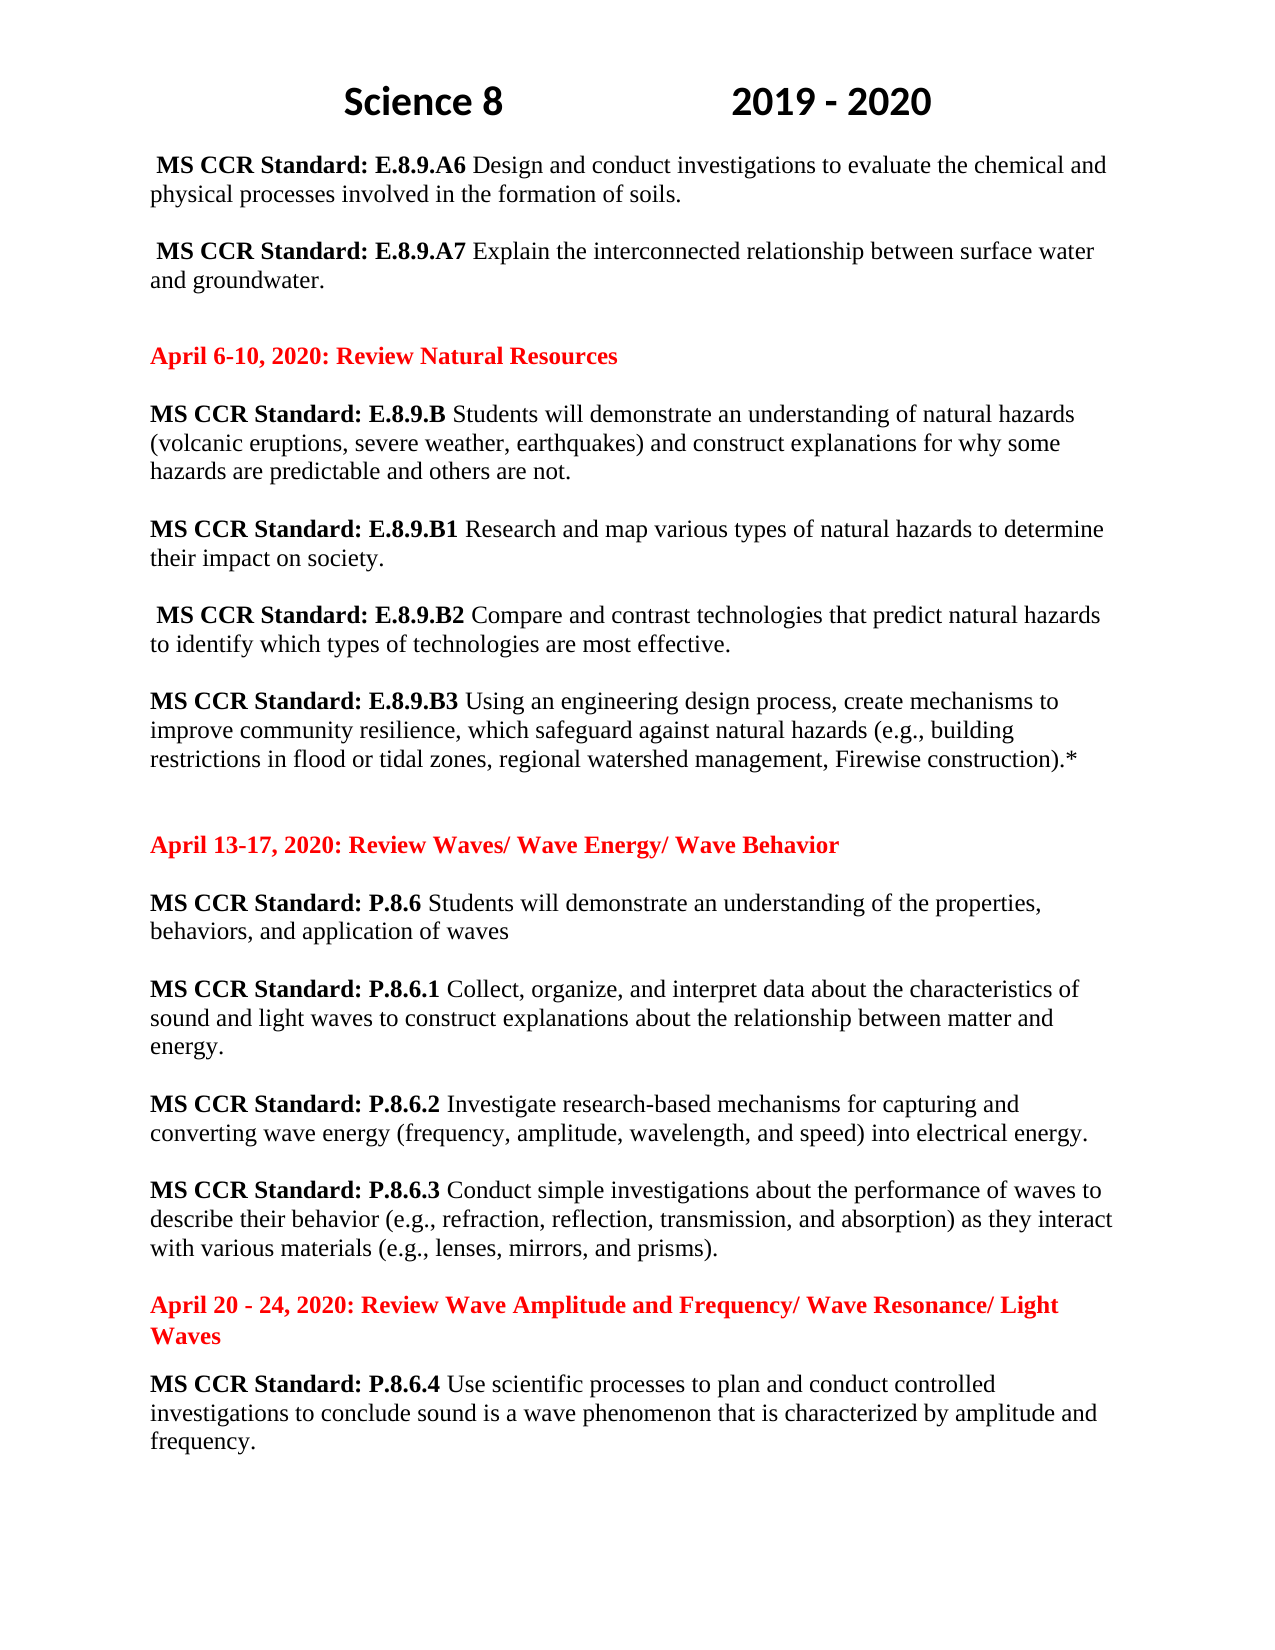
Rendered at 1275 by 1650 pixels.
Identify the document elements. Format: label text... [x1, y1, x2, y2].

text MS CCR Standard: E.8.9.B3 Using an engineering design process, create mechanisms to improve community resilience, which safeguard against natural hazards (e.g., building restrictions in flood or tidal zones, regional watershed management, Firewise construction).* [150, 686, 1125, 773]
text MS CCR Standard: E.8.9.B1 Research and map various types of natural hazards to determine their impact on society. [150, 514, 1125, 571]
text MS CCR Standard: E.8.9.A6 Design and conduct investigations to evaluate the chemical and physical processes involved in the formation of soils. [150, 150, 1125, 207]
text April 20 - 24, 2020: Review Wave Amplitude and Frequency/ Wave Resonance/ Light Waves [150, 1290, 1125, 1350]
text MS CCR Standard: P.8.6.2 Investigate research-based mechanisms for capturing and converting wave energy (frequency, amplitude, wavelength, and speed) into electrical energy. [150, 1089, 1125, 1146]
text April 13-17, 2020: Review Waves/ Wave Energy/ Wave Behavior [150, 830, 1125, 859]
text MS CCR Standard: E.8.9.B2 Compare and contrast technologies that predict natural hazards to identify which types of technologies are most effective. [150, 600, 1125, 658]
text MS CCR Standard: E.8.9.A7 Explain the interconnected relationship between surface water and groundwater. [150, 236, 1125, 294]
text MS CCR Standard: P.8.6.3 Conduct simple investigations about the performance of waves to describe their behavior (e.g., refraction, reflection, transmission, and absorption) as they interact with various materials (e.g., lenses, mirrors, and prisms). [150, 1175, 1125, 1261]
text MS CCR Standard: P.8.6.1 Collect, organize, and interpret data about the characteristics of sound and light waves to construct explanations about the relationship between matter and energy. [150, 974, 1125, 1060]
text April 6-10, 2020: Review Natural Resources [150, 341, 1125, 370]
text MS CCR Standard: P.8.6 Students will demonstrate an understanding of the properties, behaviors, and application of waves [150, 888, 1125, 945]
text MS CCR Standard: E.8.9.B Students will demonstrate an understanding of natural hazards (volcanic eruptions, severe weather, earthquakes) and construct explanations for why some hazards are predictable and others are not. [150, 399, 1125, 485]
text MS CCR Standard: P.8.6.4 Use scientific processes to plan and conduct controlled investigations to conclude sound is a wave phenomenon that is characterized by amplitude and frequency. [150, 1369, 1125, 1455]
